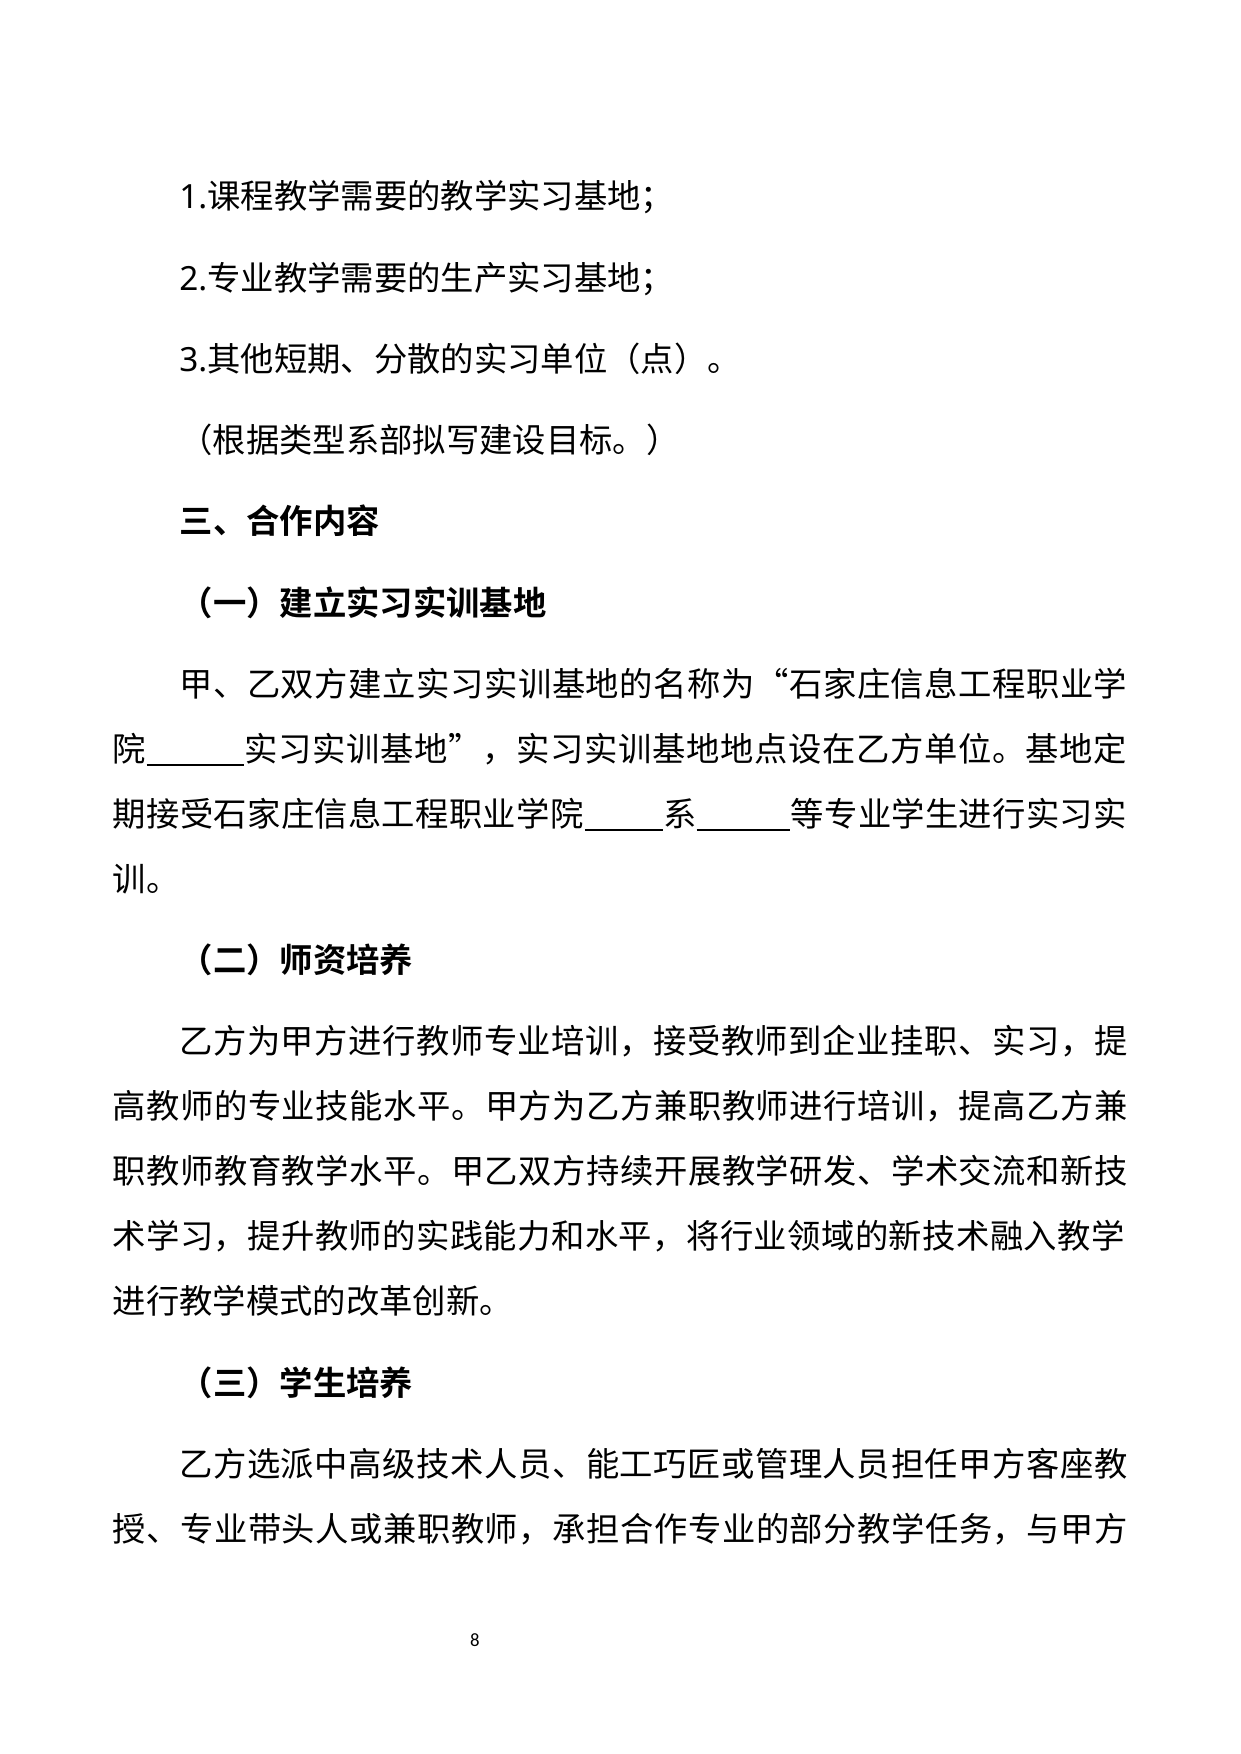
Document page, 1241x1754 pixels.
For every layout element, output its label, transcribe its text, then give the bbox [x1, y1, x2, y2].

text （三）学生培养 [179, 1348, 1128, 1413]
text （一）建立实习实训基地 [112, 568, 1128, 633]
text 1.课程教学需要的教学实习基地； [112, 162, 1128, 227]
text 2.专业教学需要的生产实习基地； [112, 243, 1128, 308]
text 乙方为甲方进行教师专业培训，接受教师到企业挂职、实习，提高教师的专业技能水平。甲方为乙方兼职教师进行培训，提高乙方兼职教师教育教学水平。甲乙双方持续开展教学研发、学术交流和新技术学习，提升教师的实践能力和水平，将行业领域的新技术融入教学，进行教学模式的改革创新。 [112, 1007, 1128, 1332]
text （根据类型系部拟写建设目标。） [112, 406, 1128, 471]
text 3.其他短期、分散的实习单位（点）。 [112, 324, 1128, 389]
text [112, 1429, 1128, 1559]
text 甲、乙双方建立实习实训基地的名称为“石家庄信息工程职业学院 实习实训基地”，实习实训基地地点设在乙方单位。基地定期接受石家庄信息工程职业学院 系 等专业学生进行实习实训。 [112, 649, 1128, 909]
text （二）师资培养 [112, 926, 1128, 991]
text 三、合作内容 [179, 487, 1128, 552]
